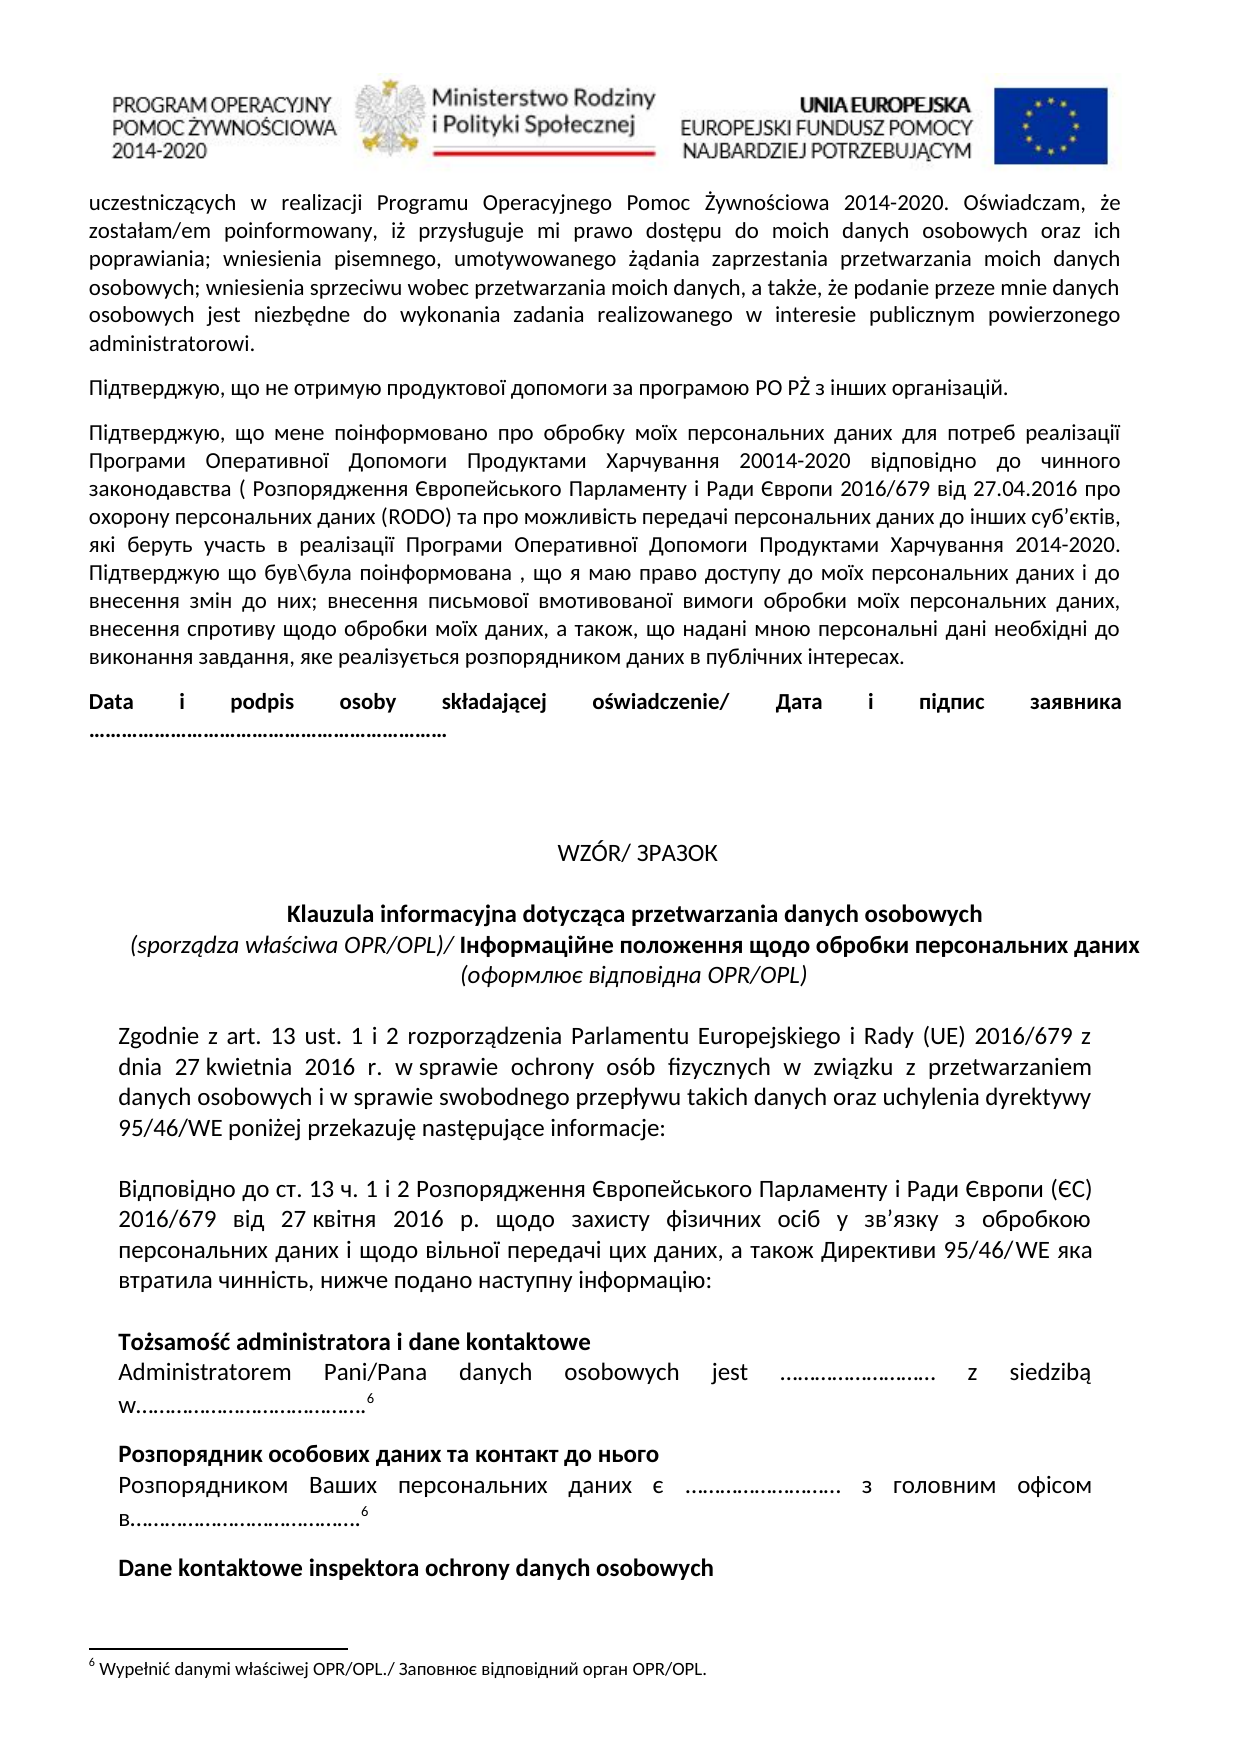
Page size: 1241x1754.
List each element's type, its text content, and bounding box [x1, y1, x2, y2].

text Data i podpis osoby składającej oświadczenie/ Дата і підпис заявника ………………………………………………………… [89, 687, 1122, 743]
text (оформлює відповідна OPR/OPL) [89, 959, 1181, 990]
text Відповідно до ст. 13 ч. 1 i 2 Розпорядження Європейського Парламенту i Ради Європи (ЄС) 2016/679 від 27 квітня 2016 р. щодо захисту фізичних осіб у зв’язку з обробкою персональних даних і щодо вільної передачі цих даних, а також Директиви 95/46/WE яка втратила чинність, нижче подано наступну інформацію: [118, 1173, 1093, 1295]
text Dane kontaktowe inspektora ochrony danych osobowych [118, 1552, 1093, 1582]
text Zgodnie z art. 13 ust. 1 i 2 rozporządzenia Parlamentu Europejskiego i Rady (UE) 2016/679 z dnia 27 kwietnia 2016 r. w sprawie ochrony osób fizycznych w związku z przetwarzaniem danych osobowych i w sprawie swobodnego przepływu takich danych oraz uchylenia dyrektywy 95/46/WE poniżej przekazuję następujące informacje: [118, 1020, 1093, 1142]
text Розпорядник особових даних та контакт до нього [118, 1439, 1093, 1469]
picture [88, 73, 1123, 189]
text Розпорядником Ваших персональних даних є ……………………… з головним офісом в………………………………….6 [118, 1469, 1093, 1533]
text Підтверджую, що не отримую продуктової допомоги за програмою PO PŻ з інших організацій. [89, 373, 1122, 401]
text (sporządza właściwa OPR/OPL)/ Інформаційне положення щодо обробки персональних даних [89, 929, 1181, 959]
text WZÓR/ ЗРАЗОК [89, 837, 1181, 868]
text Підтверджую, що мене поінформовано про обробку моїх персональних даних для потреб реалізації Програми Оперативної Допомоги Продуктами Харчування 20014-2020 відповідно до чинного законодавства ( Розпорядження Європейського Парламенту і Ради Європи 2016/679 від 27.04.2016 про охорону персональних даних (RODO) та про можливість передачі персональних даних до інших суб’єктів, які беруть участь в реалізації Програми Оперативної Допомоги Продуктами Харчування 2014-2020. Підтверджую що був\була поінформована , що я маю право доступу до моїх персональних даних і до внесення змін до них; внесення письмової вмотивованої вимоги обробки моїх персональних даних, внесення спротиву щодо обробки моїх даних, а також, що надані мною персональні дані необхідні до виконання завдання, яке реалізується розпорядником даних в публічних інтересах. [89, 418, 1122, 670]
text Klauzula informacyjna dotycząca przetwarzania danych osobowych [89, 898, 1181, 929]
text Administratorem Pani/Pana danych osobowych jest ……………………… z siedzibą w…………………………………. [118, 1356, 1093, 1419]
text Tożsamość administratora i dane kontaktowe [118, 1326, 1093, 1356]
